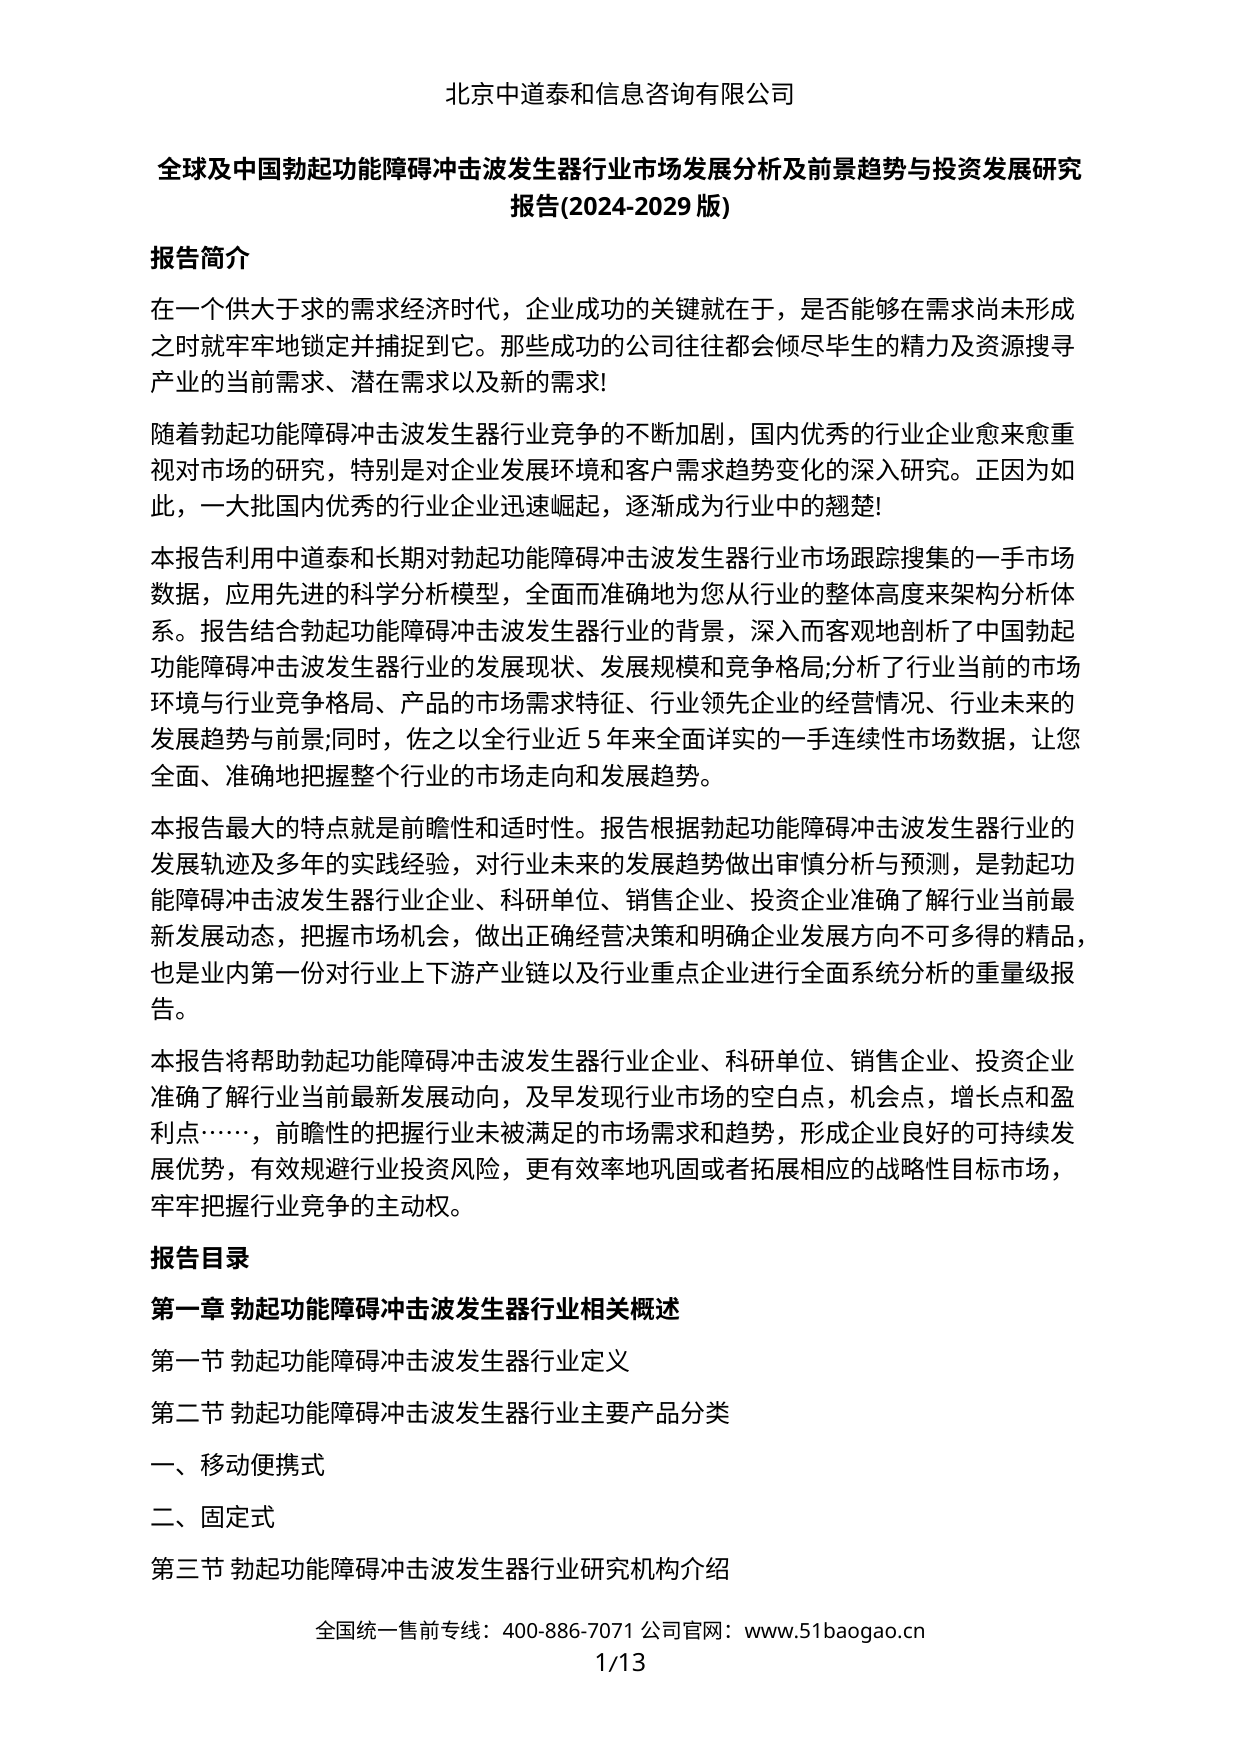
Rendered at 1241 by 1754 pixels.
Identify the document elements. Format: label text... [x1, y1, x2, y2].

text 第三节 勃起功能障碍冲击波发生器行业研究机构介绍 [150, 1549, 1090, 1586]
text 一、移动便携式 [150, 1446, 1090, 1482]
text 全球及中国勃起功能障碍冲击波发生器行业市场发展分析及前景趋势与投资发展研究报告(2024-2029版) [150, 150, 1090, 222]
text 第一节 勃起功能障碍冲击波发生器行业定义 [150, 1342, 1090, 1378]
text 本报告最大的特点就是前瞻性和适时性。报告根据勃起功能障碍冲击波发生器行业的发展轨迹及多年的实践经验，对行业未来的发展趋势做出审慎分析与预测，是勃起功能障碍冲击波发生器行业企业、科研单位、销售企业、投资企业准确了解行业当前最新发展动态，把握市场机会，做出正确经营决策和明确企业发展方向不可多得的精品，也是业内第一份对行业上下游产业链以及行业重点企业进行全面系统分析的重量级报告。 [150, 808, 1090, 1026]
text 报告目录 [150, 1238, 1090, 1274]
text 报告简介 [150, 238, 1090, 274]
text 本报告利用中道泰和长期对勃起功能障碍冲击波发生器行业市场跟踪搜集的一手市场数据，应用先进的科学分析模型，全面而准确地为您从行业的整体高度来架构分析体系。报告结合勃起功能障碍冲击波发生器行业的背景，深入而客观地剖析了中国勃起功能障碍冲击波发生器行业的发展现状、发展规模和竞争格局;分析了行业当前的市场环境与行业竞争格局、产品的市场需求特征、行业领先企业的经营情况、行业未来的发展趋势与前景;同时，佐之以全行业近5年来全面详实的一手连续性市场数据，让您全面、准确地把握整个行业的市场走向和发展趋势。 [150, 539, 1090, 792]
text 随着勃起功能障碍冲击波发生器行业竞争的不断加剧，国内优秀的行业企业愈来愈重视对市场的研究，特别是对企业发展环境和客户需求趋势变化的深入研究。正因为如此，一大批国内优秀的行业企业迅速崛起，逐渐成为行业中的翘楚! [150, 414, 1090, 523]
text 第二节 勃起功能障碍冲击波发生器行业主要产品分类 [150, 1394, 1090, 1430]
text 第一章 勃起功能障碍冲击波发生器行业相关概述 [150, 1290, 1090, 1326]
text 在一个供大于求的需求经济时代，企业成功的关键就在于，是否能够在需求尚未形成之时就牢牢地锁定并捕捉到它。那些成功的公司往往都会倾尽毕生的精力及资源搜寻产业的当前需求、潜在需求以及新的需求! [150, 290, 1090, 399]
text 二、固定式 [150, 1497, 1090, 1534]
text 本报告将帮助勃起功能障碍冲击波发生器行业企业、科研单位、销售企业、投资企业准确了解行业当前最新发展动向，及早发现行业市场的空白点，机会点，增长点和盈利点……，前瞻性的把握行业未被满足的市场需求和趋势，形成企业良好的可持续发展优势，有效规避行业投资风险，更有效率地巩固或者拓展相应的战略性目标市场，牢牢把握行业竞争的主动权。 [150, 1041, 1090, 1222]
